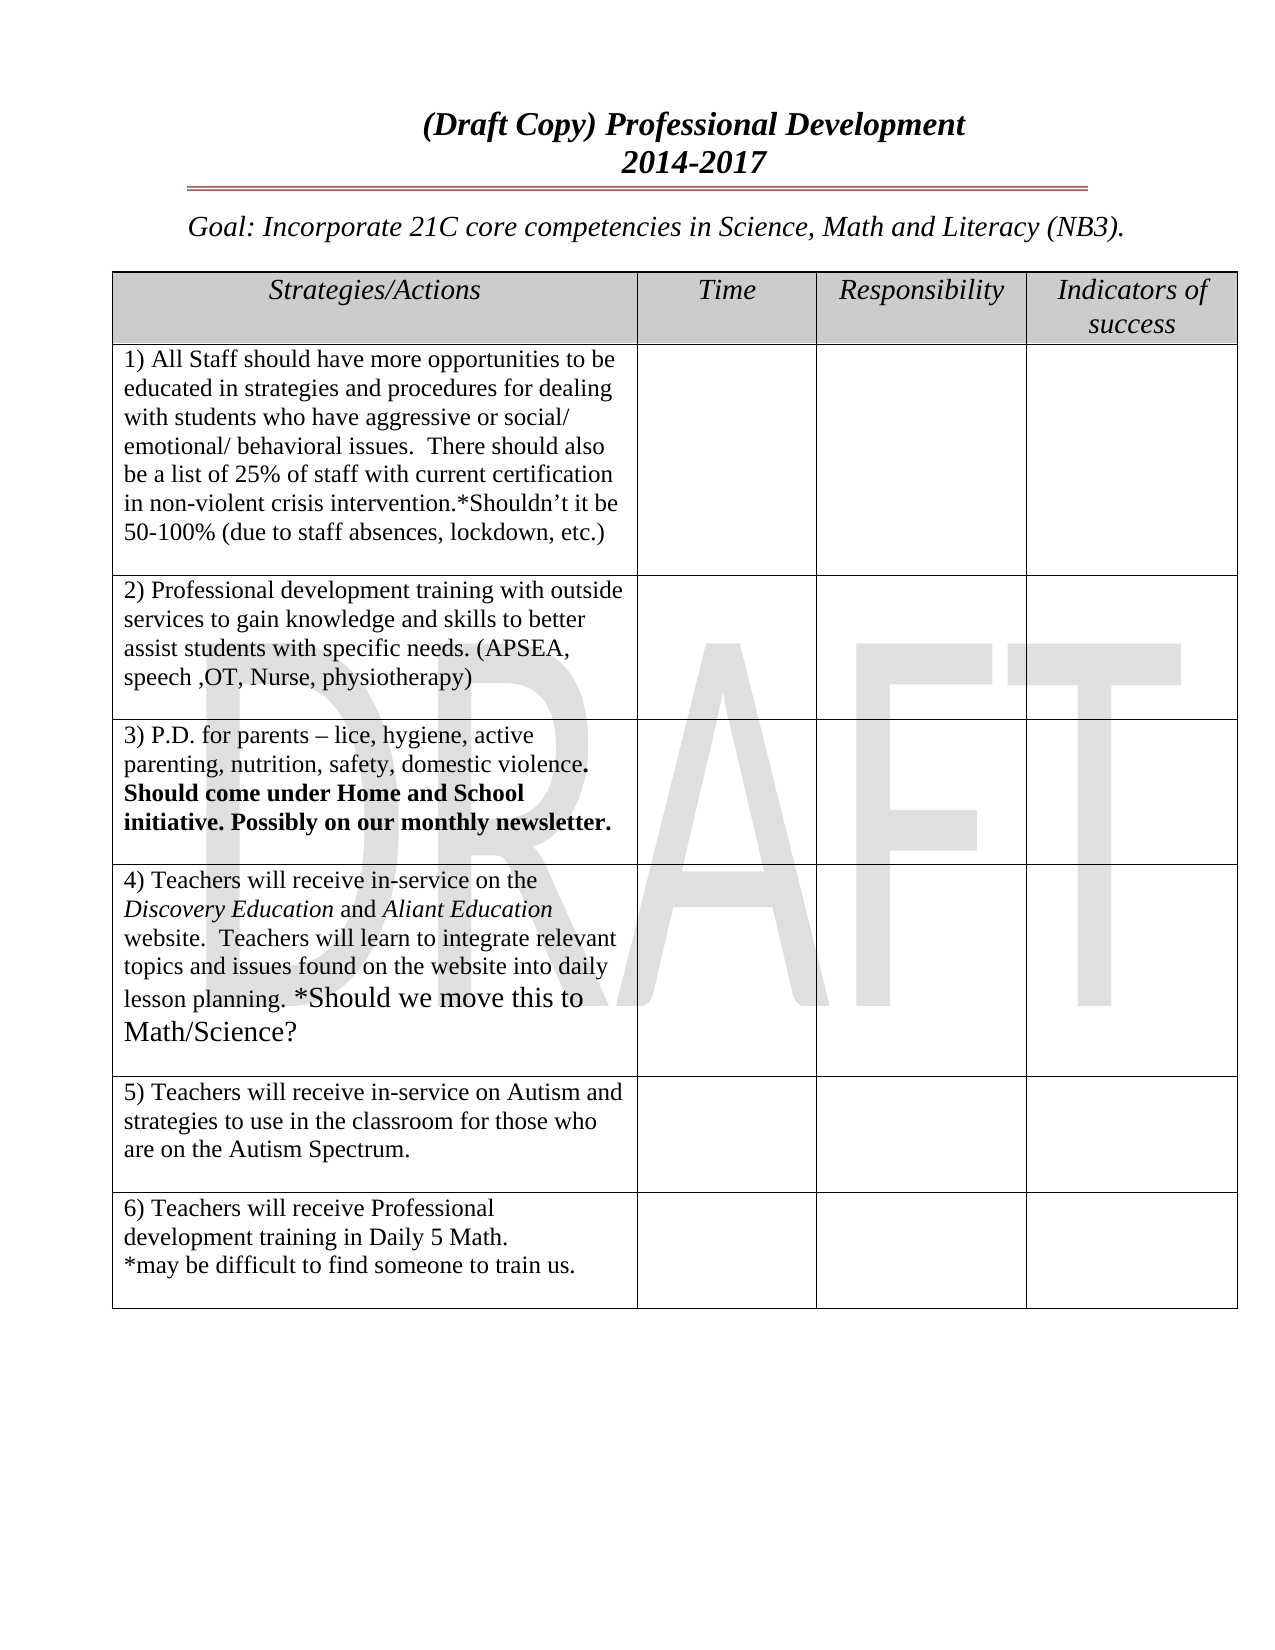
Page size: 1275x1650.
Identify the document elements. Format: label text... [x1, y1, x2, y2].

table_cell 5) Teachers will receive in-service on Autism and strategies to use in the classroom for those who are on the Autism Spectrum. [113, 1077, 637, 1192]
table_cell [638, 865, 816, 1076]
table_cell [638, 576, 816, 719]
table_cell 2) Professional development training with outside services to gain knowledge and skills to better assist students with specific needs. (APSEA, speech ,OT, Nurse, physiotherapy) [113, 576, 637, 719]
table_header Time [638, 273, 816, 343]
table_cell [638, 1193, 816, 1308]
table_cell [817, 1077, 1026, 1192]
table_cell [1027, 1193, 1237, 1308]
table_cell 4) Teachers will receive in-service on the Discovery Education and Aliant Education website. Teachers will learn to integrate relevant topics and issues found on the website into daily lesson planning. *Should we move this to Math/Science? [113, 865, 637, 1076]
table_cell 3) P.D. for parents – lice, hygiene, active parenting, nutrition, safety, domestic violence. Should come under Home and School initiative. Possibly on our monthly newsletter. [113, 720, 637, 864]
table_cell [1027, 345, 1237, 574]
table_cell [817, 576, 1026, 719]
table_cell 6) Teachers will receive Professional development training in Daily 5 Math. *may be difficult to find someone to train us. [113, 1193, 637, 1308]
table_cell [638, 345, 816, 574]
table_header Indicators of success [1027, 273, 1237, 343]
table_cell 1) All Staff should have more opportunities to be educated in strategies and procedures for dealing with students who have aggressive or social/ emotional/ behavioral issues. There should also be a list of 25% of staff with current certification in non-violent crisis intervention.*Shouldn’t it be 50-100% (due to staff absences, lockdown, etc.) [113, 345, 637, 574]
table_cell [638, 1077, 816, 1192]
text (Draft Copy) Professional Development [187, 104, 1200, 142]
table_cell [817, 345, 1026, 574]
table_cell [817, 1193, 1026, 1308]
text 2014-2017 [187, 142, 1200, 180]
table_cell [1027, 865, 1237, 1076]
table_cell [817, 865, 1026, 1076]
table_header Strategies/Actions [113, 273, 637, 343]
table_cell [1027, 1077, 1237, 1192]
text Goal: Incorporate 21C core competencies in Science, Math and Literacy (NB3). [187, 209, 1200, 243]
table_cell [817, 720, 1026, 864]
table_cell [1027, 720, 1237, 864]
picture [187, 180, 1088, 196]
table_header Responsibility [817, 273, 1026, 343]
table_cell [1027, 576, 1237, 719]
table_cell [638, 720, 816, 864]
